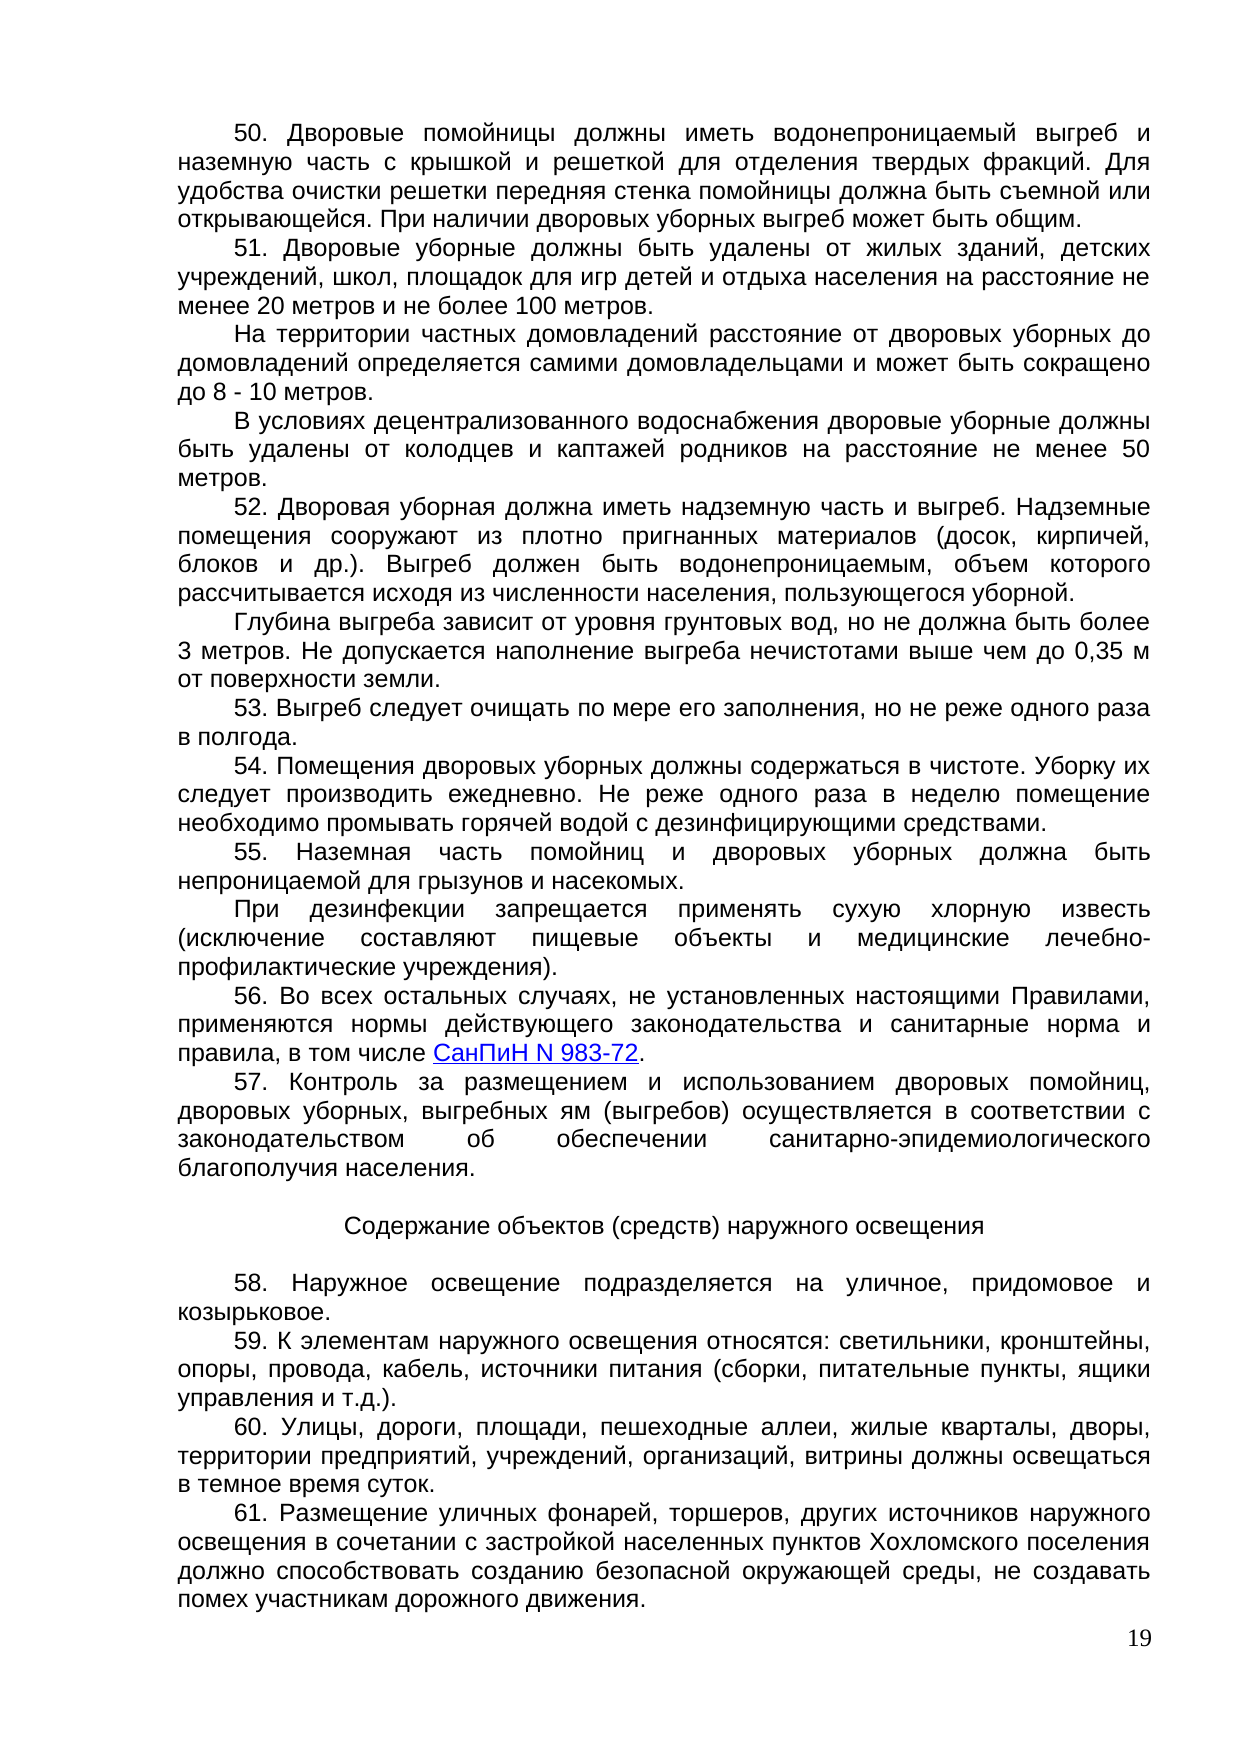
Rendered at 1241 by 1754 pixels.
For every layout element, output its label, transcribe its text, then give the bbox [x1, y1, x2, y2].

text 50. Дворовые помойницы должны иметь водонепроницаемый выгреб и наземную часть с крышкой и решеткой для отделения твердых фракций. Для удобства очистки решетки передняя стенка помойницы должна быть съемной или открывающейся. При наличии дворовых уборных выгреб может быть общим. [177, 118, 1152, 233]
text 53. Выгреб следует очищать по мере его заполнения, но не реже одного раза в полгода. [177, 693, 1152, 751]
text 51. Дворовые уборные должны быть удалены от жилых зданий, детских учреждений, школ, площадок для игр детей и отдыха населения на расстояние не менее 20 метров и не более 100 метров. [177, 233, 1152, 319]
text 59. К элементам наружного освещения относятся: светильники, кронштейны, опоры, провода, кабель, источники питания (сборки, питательные пункты, ящики управления и т.д.). [177, 1326, 1152, 1412]
text 52. Дворовая уборная должна иметь надземную часть и выгреб. Надземные помещения сооружают из плотно пригнанных материалов (досок, кирпичей, блоков и др.). Выгреб должен быть водонепроницаемым, объем которого рассчитывается исходя из численности населения, пользующегося уборной. [177, 492, 1152, 607]
text Содержание объектов (средств) наружного освещения [177, 1211, 1152, 1239]
text 54. Помещения дворовых уборных должны содержаться в чистоте. Уборку их следует производить ежедневно. Не реже одного раза в неделю помещение необходимо промывать горячей водой с дезинфицирующими средствами. [177, 751, 1152, 837]
text При дезинфекции запрещается применять сухую хлорную известь (исключение составляют пищевые объекты и медицинские лечебно-профилактические учреждения). [177, 894, 1152, 981]
text 60. Улицы, дороги, площади, пешеходные аллеи, жилые кварталы, дворы, территории предприятий, учреждений, организаций, витрины должны освещаться в темное время суток. [177, 1412, 1152, 1498]
text 57. Контроль за размещением и использованием дворовых помойниц, дворовых уборных, выгребных ям (выгребов) осуществляется в соответствии с законодательством об обеспечении санитарно-эпидемиологического благополучия населения. [177, 1067, 1152, 1182]
text 61. Размещение уличных фонарей, торшеров, других источников наружного освещения в сочетании с застройкой населенных пунктов Хохломского поселения должно способствовать созданию безопасной окружающей среды, не создавать помех участникам дорожного движения. [177, 1498, 1152, 1613]
text Глубина выгреба зависит от уровня грунтовых вод, но не должна быть более 3 метров. Не допускается наполнение выгреба нечистотами выше чем до 0,35 м от поверхности земли. [177, 607, 1152, 693]
text В условиях децентрализованного водоснабжения дворовые уборные должны быть удалены от колодцев и каптажей родников на расстояние не менее 50 метров. [177, 406, 1152, 492]
text 55. Наземная часть помойниц и дворовых уборных должна быть непроницаемой для грызунов и насекомых. [177, 837, 1152, 894]
text 56. Во всех остальных случаях, не установленных настоящими Правилами, применяются нормы действующего законодательства и санитарные норма и правила, в том числе СанПиН N 983-72. [177, 981, 1152, 1067]
text На территории частных домовладений расстояние от дворовых уборных до домовладений определяется самими домовладельцами и может быть сокращено до 8 - 10 метров. [177, 319, 1152, 406]
text 58. Наружное освещение подразделяется на уличное, придомовое и козырьковое. [177, 1268, 1152, 1326]
